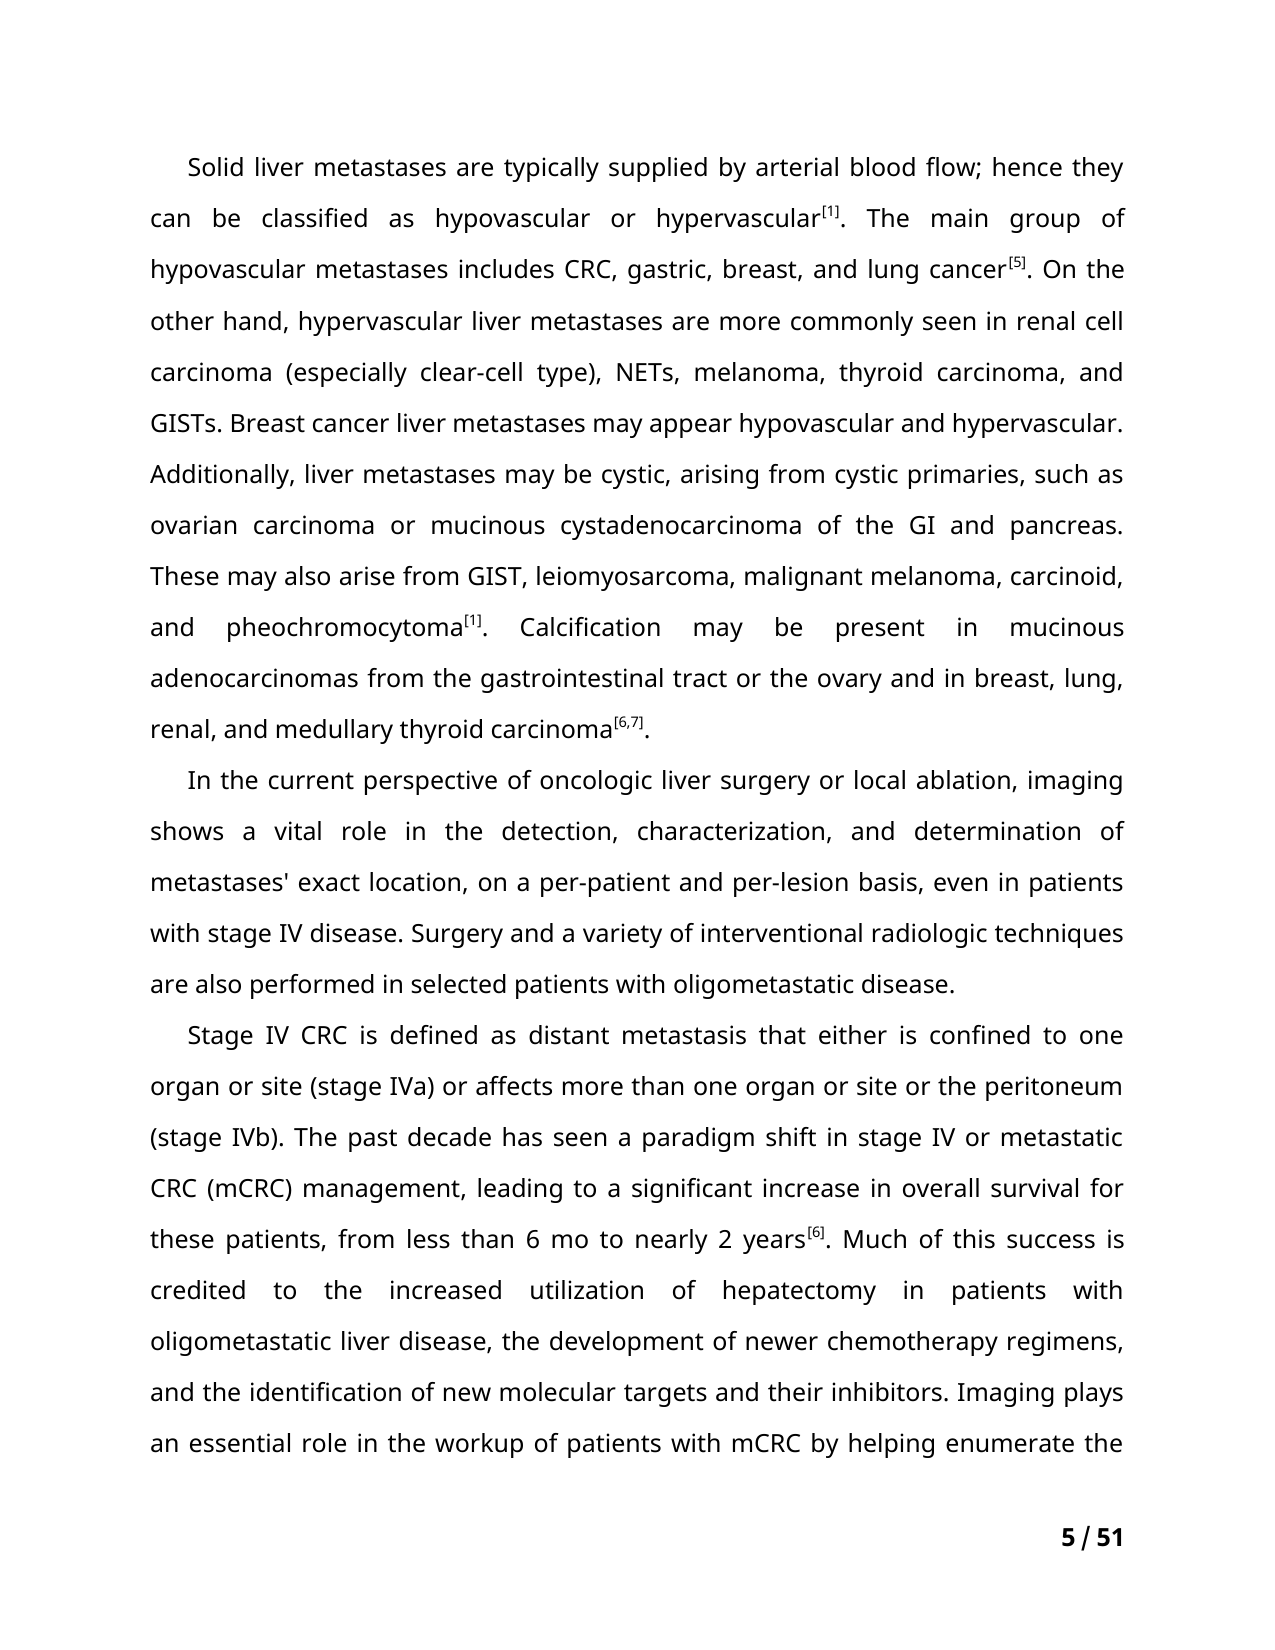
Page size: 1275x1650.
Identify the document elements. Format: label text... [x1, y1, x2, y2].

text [150, 1018, 1125, 1460]
text Solid liver metastases are typically supplied by arterial blood flow; hence they can be classified as hypovascular or hypervascular[1]. The main group of hypovascular metastases includes CRC, gastric, breast, and lung cancer[5]. On the other hand, hypervascular liver metastases are more commonly seen in renal cell carcinoma (especially clear-cell type), NETs, melanoma, thyroid carcinoma, and GISTs. Breast cancer liver metastases may appear hypovascular and hypervascular. Additionally, liver metastases may be cystic, arising from cystic primaries, such as ovarian carcinoma or mucinous cystadenocarcinoma of the GI and pancreas. These may also arise from GIST, leiomyosarcoma, malignant melanoma, carcinoid, and pheochromocytoma[1]. Calcification may be present in mucinous adenocarcinomas from the gastrointestinal tract or the ovary and in breast, lung, renal, and medullary thyroid carcinoma[6,7]. [150, 150, 1125, 746]
text In the current perspective of oncologic liver surgery or local ablation, imaging shows a vital role in the detection, characterization, and determination of metastases' exact location, on a per-patient and per-lesion basis, even in patients with stage IV disease. Surgery and a variety of interventional radiologic techniques are also performed in selected patients with oligometastatic disease. [150, 762, 1125, 1001]
